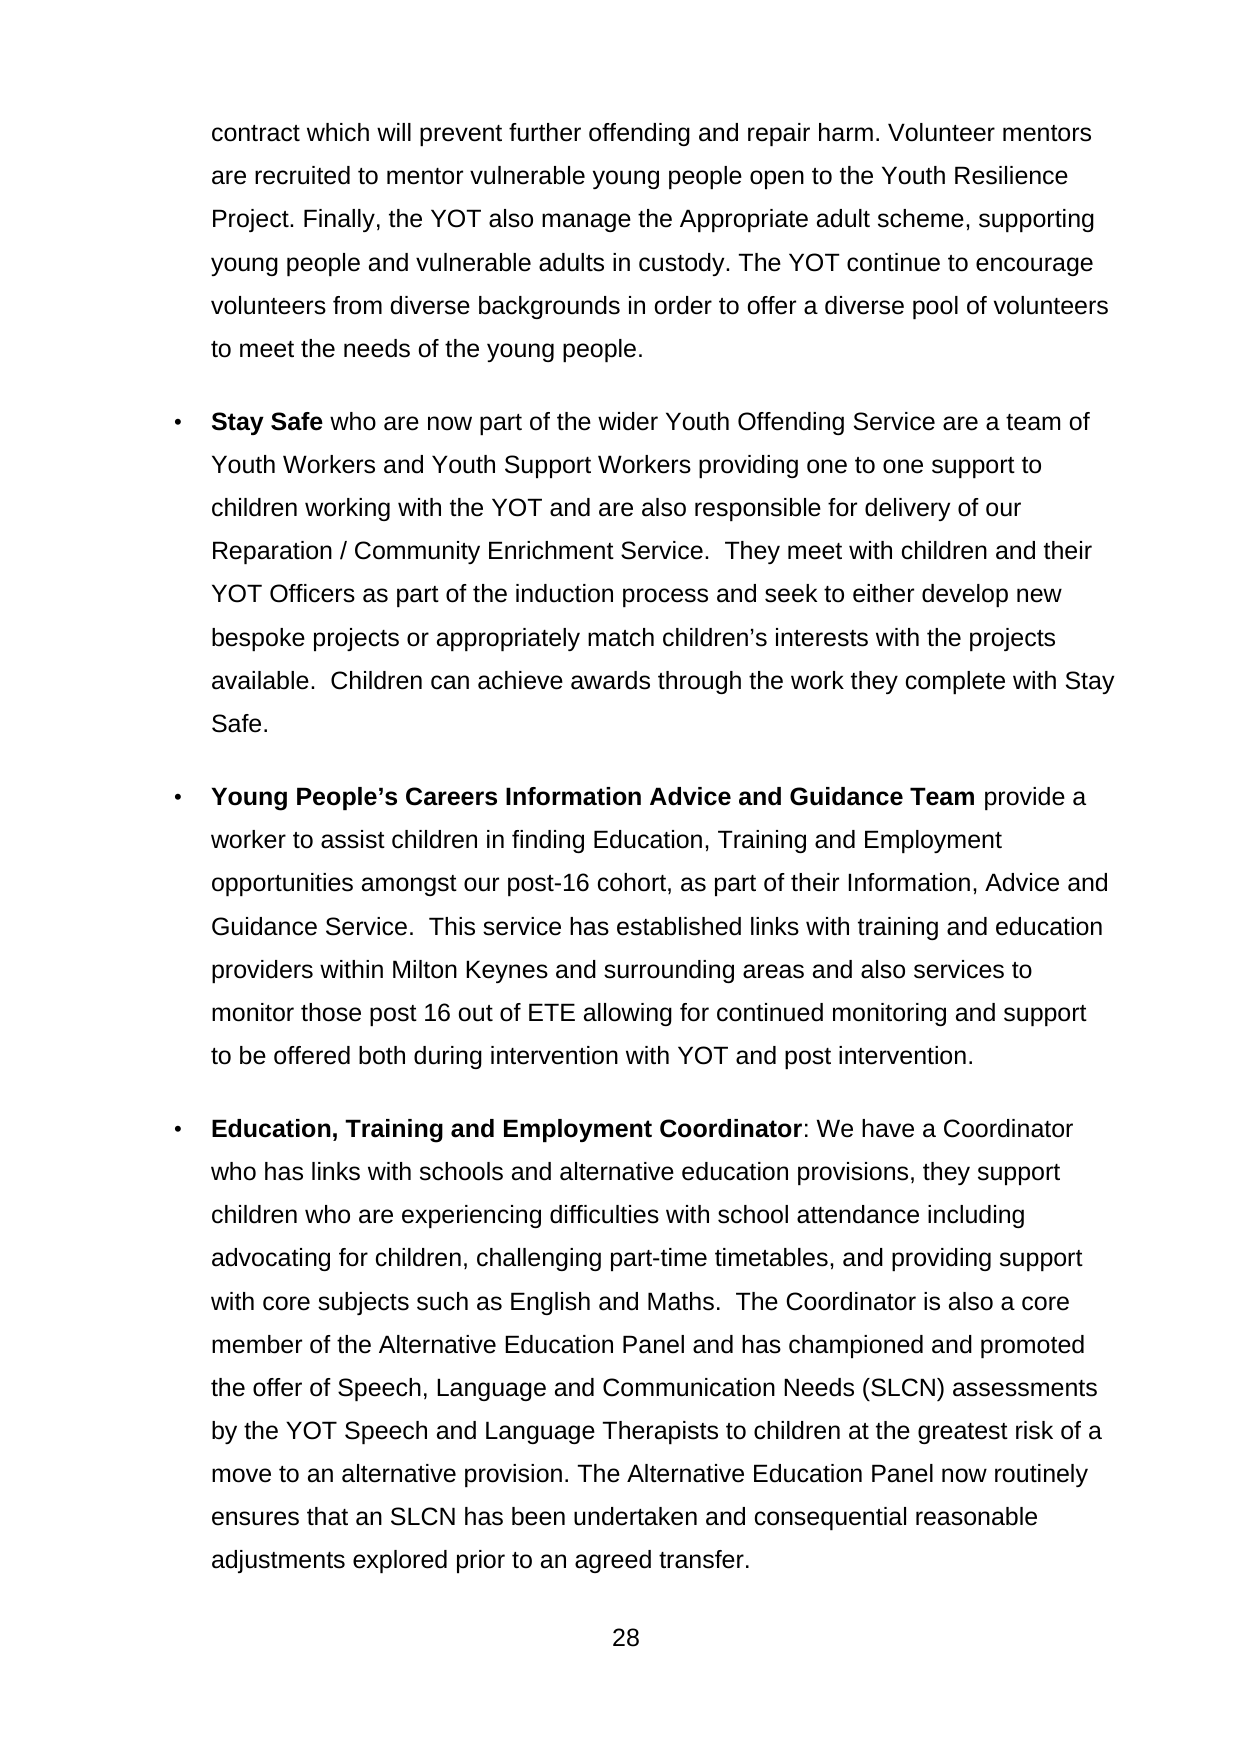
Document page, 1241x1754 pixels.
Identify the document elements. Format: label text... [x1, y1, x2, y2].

list Stay Safe who are now part of the wider Youth Offending Service are a team of Youth Workers and Youth Support Workers providing one to one support to children working with the YOT and are also responsible for delivery of our Reparation / Community Enrichment Service. They meet with children and their YOT Officers as part of the induction process and seek to either develop new bespoke projects or appropriately match children’s interests with the projects available. Children can achieve awards through the work they complete with Stay Safe. [173, 407, 1116, 738]
list Education, Training and Employment Coordinator: We have a Coordinator who has links with schools and alternative education provisions, they support children who are experiencing difficulties with school attendance including advocating for children, challenging part-time timetables, and providing support with core subjects such as English and Maths. The Coordinator is also a core member of the Alternative Education Panel and has championed and promoted the offer of Speech, Language and Communication Needs (SLCN) assessments by the YOT Speech and Language Therapists to children at the greatest risk of a move to an alternative provision. The Alternative Education Panel now routinely ensures that an SLCN has been undertaken and consequential reasonable adjustments explored prior to an agreed transfer. [173, 1114, 1116, 1574]
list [173, 118, 1116, 362]
list Young People’s Careers Information Advice and Guidance Team provide a worker to assist children in finding Education, Training and Employment opportunities amongst our post-16 cohort, as part of their Information, Advice and Guidance Service. This service has established links with training and education providers within Milton Keynes and surrounding areas and also services to monitor those post 16 out of ETE allowing for continued monitoring and support to be offered both during intervention with YOT and post intervention. [173, 782, 1116, 1069]
